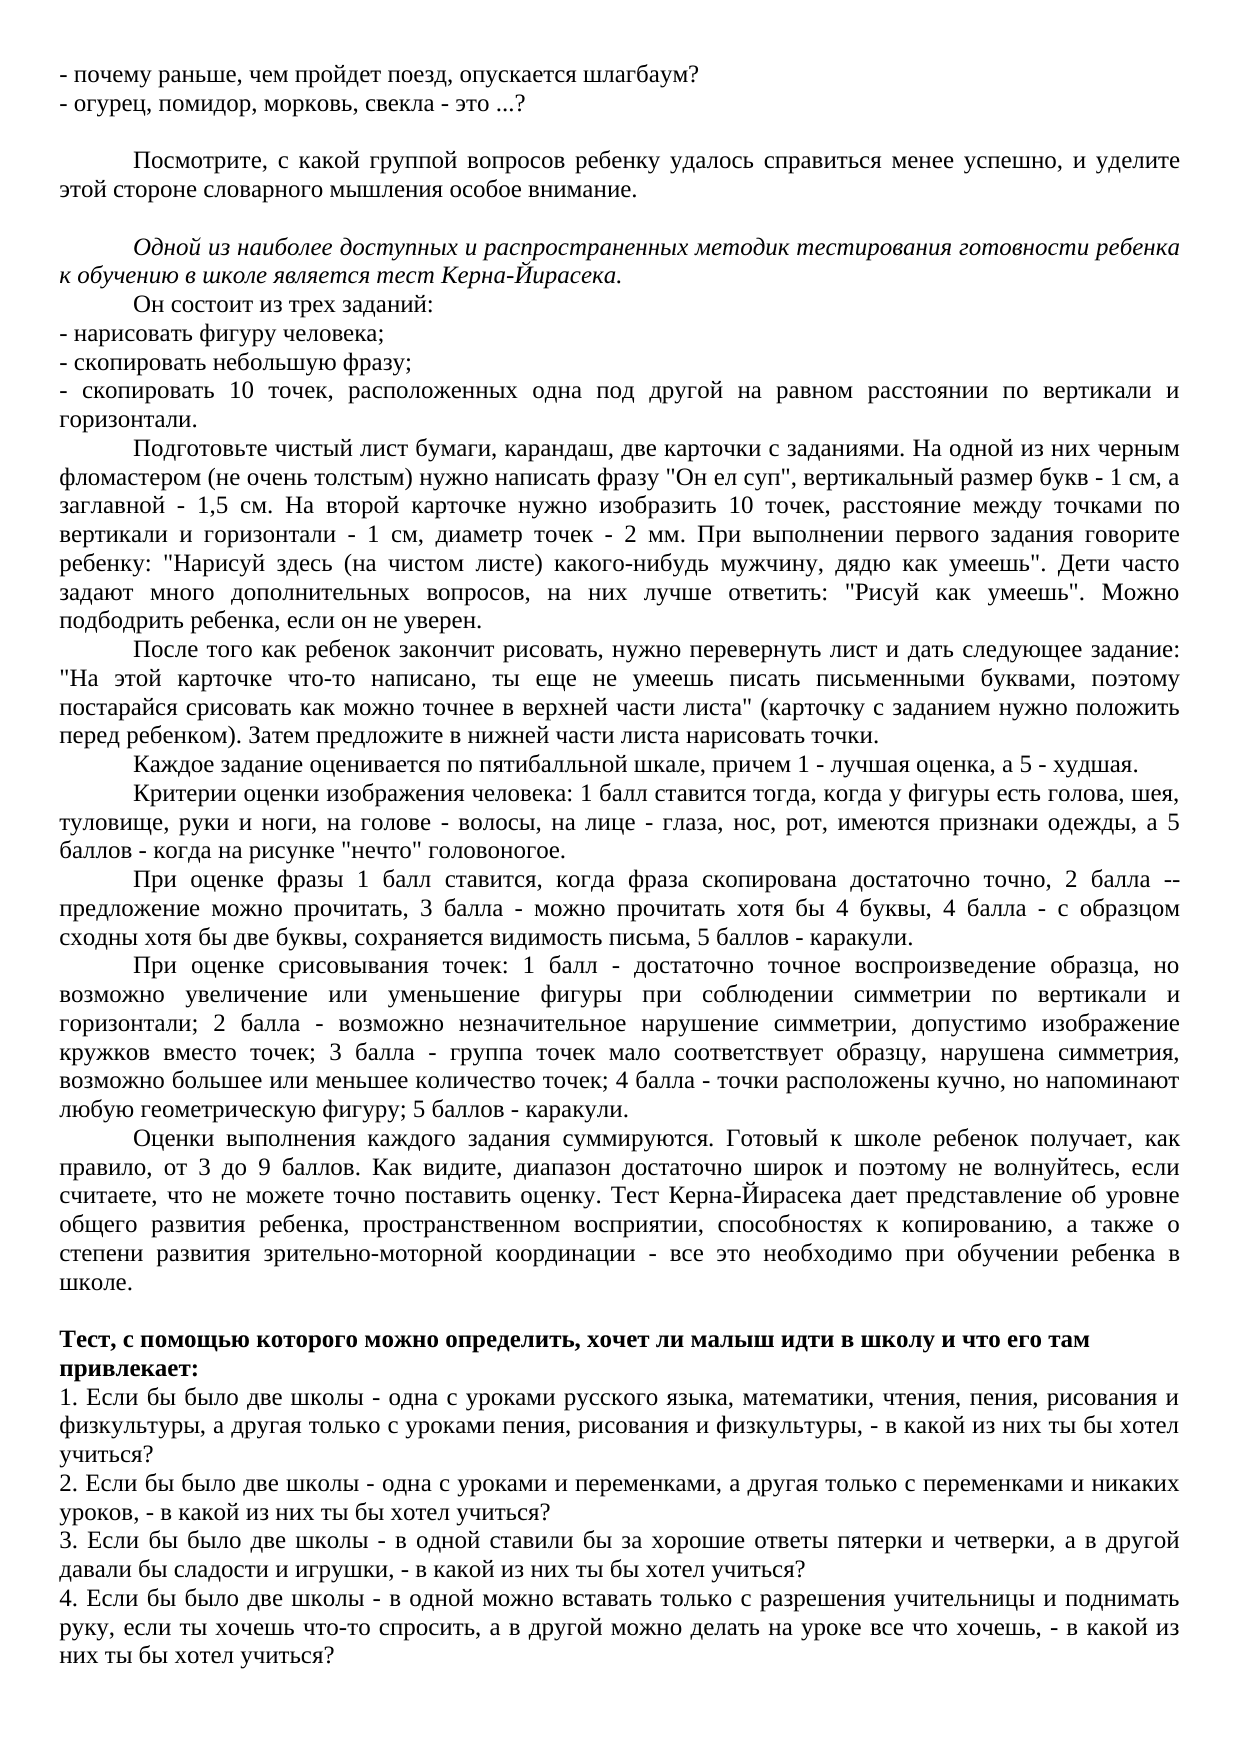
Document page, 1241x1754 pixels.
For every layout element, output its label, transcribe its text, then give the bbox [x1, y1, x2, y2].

text 1. Если бы было две школы - одна с уроками русского языка, математики, чтения, пения, рисования и физкультуры, а другая только с уроками пения, рисования и физкультуры, - в какой из них ты бы хотел учиться? [59, 1382, 1181, 1468]
text - почему раньше, чем пройдет поезд, опускается шлагбаум? [59, 59, 1181, 88]
text Оценки выполнения каждого задания суммируются. Готовый к школе ребенок получает, как правило, от 3 до 9 баллов. Как видите, диапазон достаточно широк и поэтому не волнуйтесь, если считаете, что не можете точно поставить оценку. Тест Керна-Йирасека дает представление об уровне общего развития ребенка, пространственном восприятии, способностях к копированию, а также о степени развития зрительно-моторной координации - все это необходимо при обучении ребенка в школе. [59, 1123, 1181, 1295]
text Одной из наиболее доступных и распространенных методик тестирования готовности ребенка к обучению в школе является тест Керна-Йирасека. [59, 232, 1181, 289]
text 3. Если бы было две школы - в одной ставили бы за хорошие ответы пятерки и четверки, а в другой давали бы сладости и игрушки, - в какой из них ты бы хотел учиться? [59, 1525, 1181, 1583]
text - огурец, помидор, морковь, свекла - это ...? [59, 88, 1181, 117]
text После того как ребенок закончит рисовать, нужно перевернуть лист и дать следующее задание: "На этой карточке что-то написано, ты еще не умеешь писать письменными буквами, поэтому постарайся срисовать как можно точнее в верхней части листа" (карточку с заданием нужно положить перед ребенком). Затем предложите в нижней части листа нарисовать точки. [59, 634, 1181, 749]
text При оценке срисовывания точек: 1 балл - достаточно точное воспроизведение образца, но возможно увеличение или уменьшение фигуры при соблюдении симметрии по вертикали и горизонтали; 2 балла - возможно незначительное нарушение симметрии, допустимо изображение кружков вместо точек; 3 балла - группа точек мало соответствует образцу, нарушена симметрия, возможно большее или меньшее количество точек; 4 балла - точки расположены кучно, но напоминают любую геометрическую фигуру; 5 баллов - каракули. [59, 950, 1181, 1123]
text Подготовьте чистый лист бумаги, карандаш, две карточки с заданиями. На одной из них черным фломастером (не очень толстым) нужно написать фразу "Он ел суп", вертикальный размер букв - 1 см, а заглавной - 1,5 см. На второй карточке нужно изобразить 10 точек, расстояние между точками по вертикали и горизонтали - 1 см, диаметр точек - 2 мм. При выполнении первого задания говорите ребенку: "Нарисуй здесь (на чистом листе) какого-нибудь мужчину, дядю как умеешь". Дети часто задают много дополнительных вопросов, на них лучше ответить: "Рисуй как умеешь". Можно подбодрить ребенка, если он не уверен. [59, 433, 1181, 634]
text Критерии оценки изображения человека: 1 балл ставится тогда, когда у фигуры есть голова, шея, туловище, руки и ноги, на голове - волосы, на лице - глаза, нос, рот, имеются признаки одежды, а 5 баллов - когда на рисунке "нечто" головоногое. [59, 778, 1181, 864]
text При оценке фразы 1 балл ставится, когда фраза скопирована достаточно точно, 2 балла -- предложение можно прочитать, 3 балла - можно прочитать хотя бы 4 буквы, 4 балла - с образцом сходны хотя бы две буквы, сохраняется видимость письма, 5 баллов - каракули. [59, 864, 1181, 950]
text - нарисовать фигуру человека; [59, 318, 1181, 347]
text 2. Если бы было две школы - одна с уроками и переменками, а другая только с переменками и никаких уроков, - в какой из них ты бы хотел учиться? [59, 1468, 1181, 1525]
text Каждое задание оценивается по пятибалльной шкале, причем 1 - лучшая оценка, а 5 - худшая. [59, 749, 1181, 778]
text Тест, с помощью которого можно определить, хочет ли малыш идти в школу и что его там привлекает: [59, 1324, 1181, 1382]
text 4. Если бы было две школы - в одной можно вставать только с разрешения учительницы и поднимать руку, если ты хочешь что-то спросить, а в другой можно делать на уроке все что хочешь, - в какой из них ты бы хотел учиться? [59, 1583, 1181, 1669]
text - скопировать небольшую фразу; [59, 347, 1181, 375]
text Посмотрите, с какой группой вопросов ребенку удалось справиться менее успешно, и уделите этой стороне словарного мышления особое внимание. [59, 145, 1181, 203]
text Он состоит из трех заданий: [59, 289, 1181, 318]
text - скопировать 10 точек, расположенных одна под другой на равном расстоянии по вертикали и горизонтали. [59, 375, 1181, 433]
